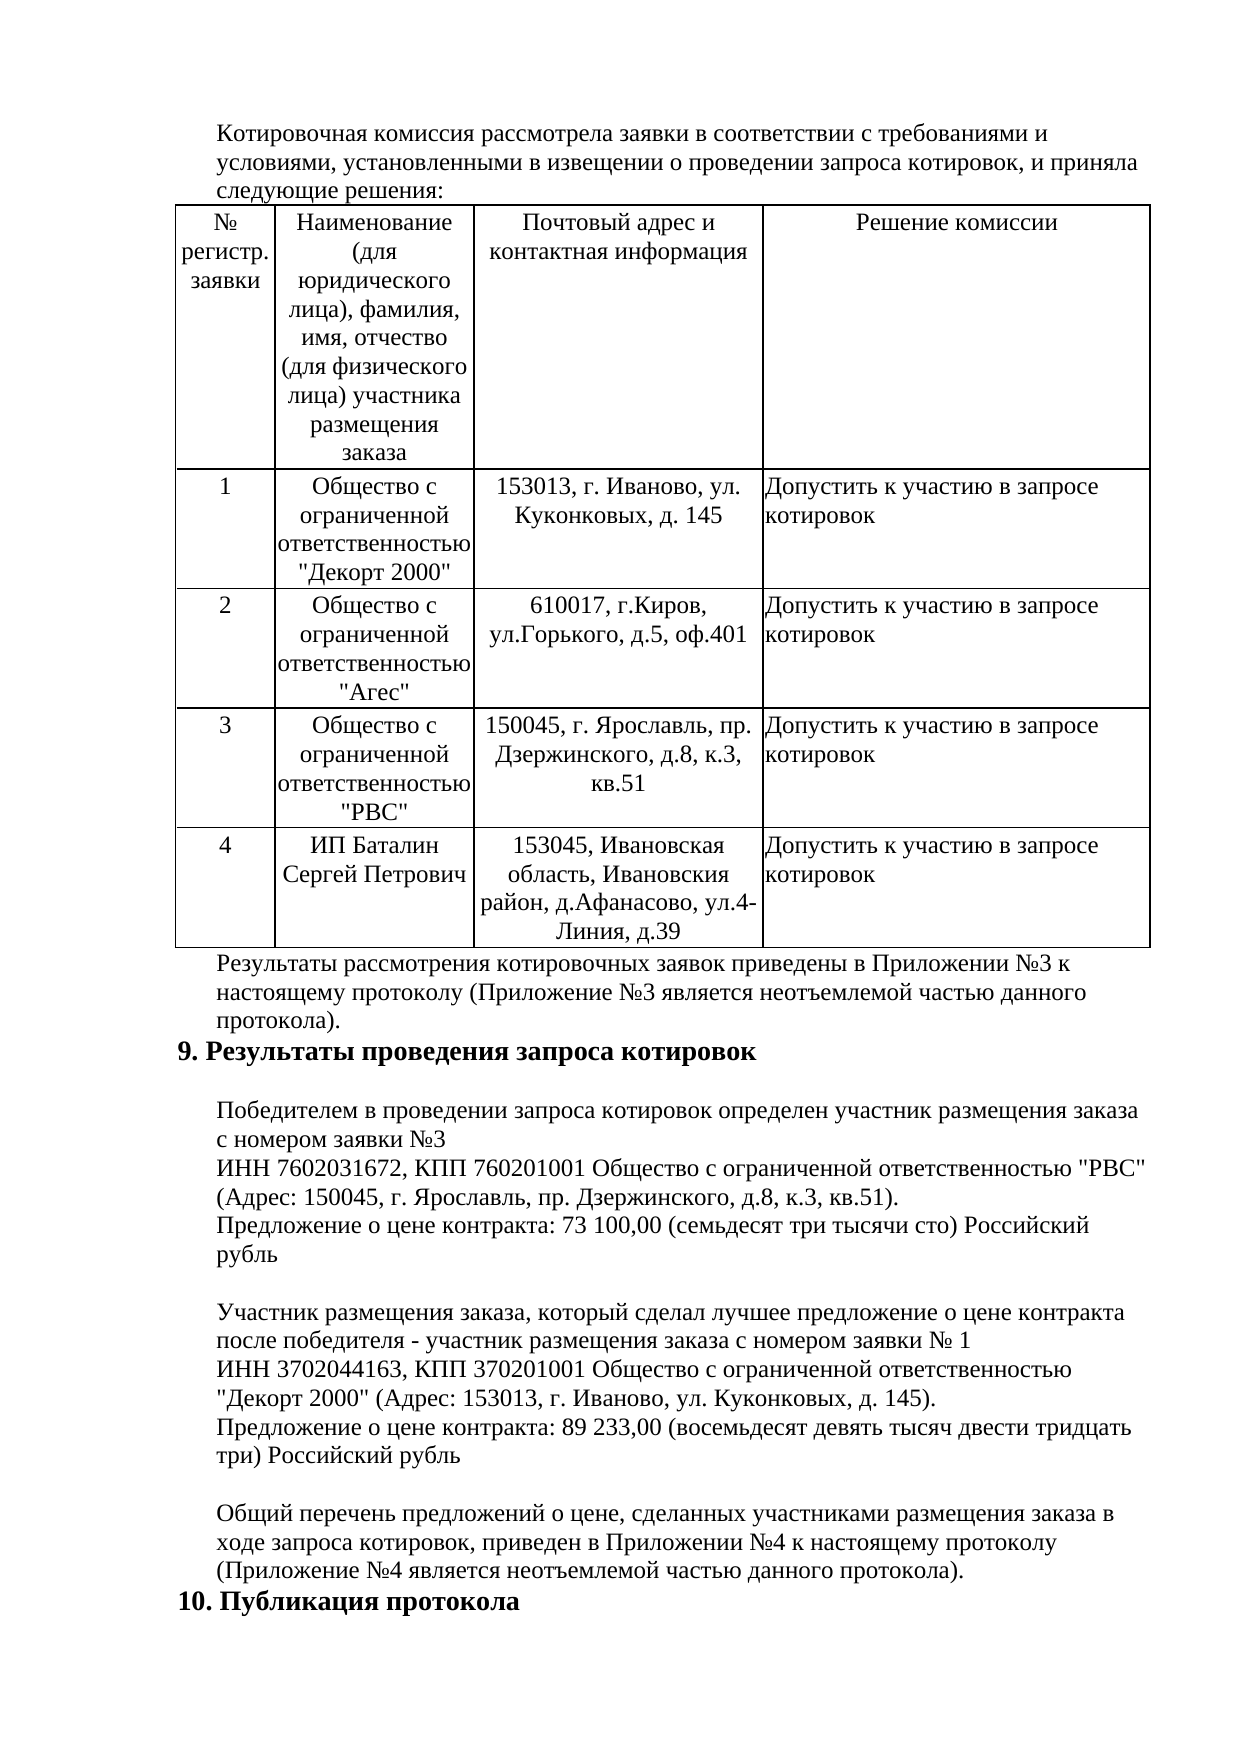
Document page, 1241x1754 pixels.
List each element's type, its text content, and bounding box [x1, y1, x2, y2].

table_cell Допустить к участию в запросе котировок [764, 828, 1149, 947]
table_cell ИП Баталин Сергей Петрович [276, 828, 473, 947]
table_cell 4 [176, 828, 274, 947]
table_cell 153045, Ивановская область, Ивановския район, д.Афанасово, ул.4- Линия, д.39 [475, 828, 762, 947]
table_header № регистр. заявки [176, 206, 274, 468]
table_cell 3 [176, 708, 274, 827]
table_header Почтовый адрес и контактная информация [475, 206, 762, 468]
table_cell 150045, г. Ярославль, пр. Дзержинского, д.8, к.3, кв.51 [475, 709, 762, 827]
table_header Наименование (для юридического лица), фамилия, имя, отчество (для физического лица) участника размещения заказа [276, 206, 473, 468]
table_cell Общество с ограниченной ответственностью "РВС" [276, 709, 473, 827]
table_cell Допустить к участию в запросе котировок [764, 470, 1149, 587]
table_cell 2 [176, 589, 274, 707]
table_cell 610017, г.Киров, ул.Горького, д.5, оф.401 [475, 589, 762, 707]
table_cell Общество с ограниченной ответственностью "Агес" [276, 589, 473, 707]
text Победителем в проведении запроса котировок определен участник размещения заказа с номером заявки №3 ИНН 7602031672, КПП 760201001 Общество с ограниченной ответственностью "РВС" (Адрес: 150045, г. Ярославль, пр. Дзержинского, д.8, к.3, кв.51). Предложение о цене контракта: 73 100,00 (семьдесят три тысячи сто) Российский рубль Участник размещения заказа, который сделал лучшее предложение о цене контракта после победителя - участник размещения заказа с номером заявки № 1 ИНН 3702044163, КПП 370201001 Общество с ограниченной ответственностью "Декорт 2000" (Адрес: 153013, г. Иваново, ул. Куконковых, д. 145). Предложение о цене контракта: 89 233,00 (восемьдесят девять тысяч двести тридцать три) Российский рубль Общий перечень предложений о цене, сделанных участниками размещения заказа в ходе запроса котировок, приведен в Приложении №4 к настоящему протоколу (Приложение №4 является неотъемлемой частью данного протокола). [216, 1067, 1152, 1584]
text Результаты рассмотрения котировочных заявок приведены в Приложении №3 к настоящему протоколу (Приложение №3 является неотъемлемой частью данного протокола). [216, 948, 1152, 1034]
table_cell 153013, г. Иваново, ул. Куконковых, д. 145 [475, 470, 762, 587]
table_cell Допустить к участию в запросе котировок [764, 709, 1149, 827]
text Котировочная комиссия рассмотрела заявки в соответствии с требованиями и условиями, установленными в извещении о проведении запроса котировок, и приняла следующие решения: [216, 118, 1152, 204]
text 9. Результаты проведения запроса котировок [177, 1034, 1152, 1067]
table_cell Допустить к участию в запросе котировок [764, 589, 1149, 707]
table_header Решение комиссии [764, 206, 1149, 468]
table_cell 1 [176, 469, 274, 587]
text 10. Публикация протокола [177, 1584, 1152, 1617]
table_cell Общество с ограниченной ответственностью "Декорт 2000" [276, 470, 473, 587]
